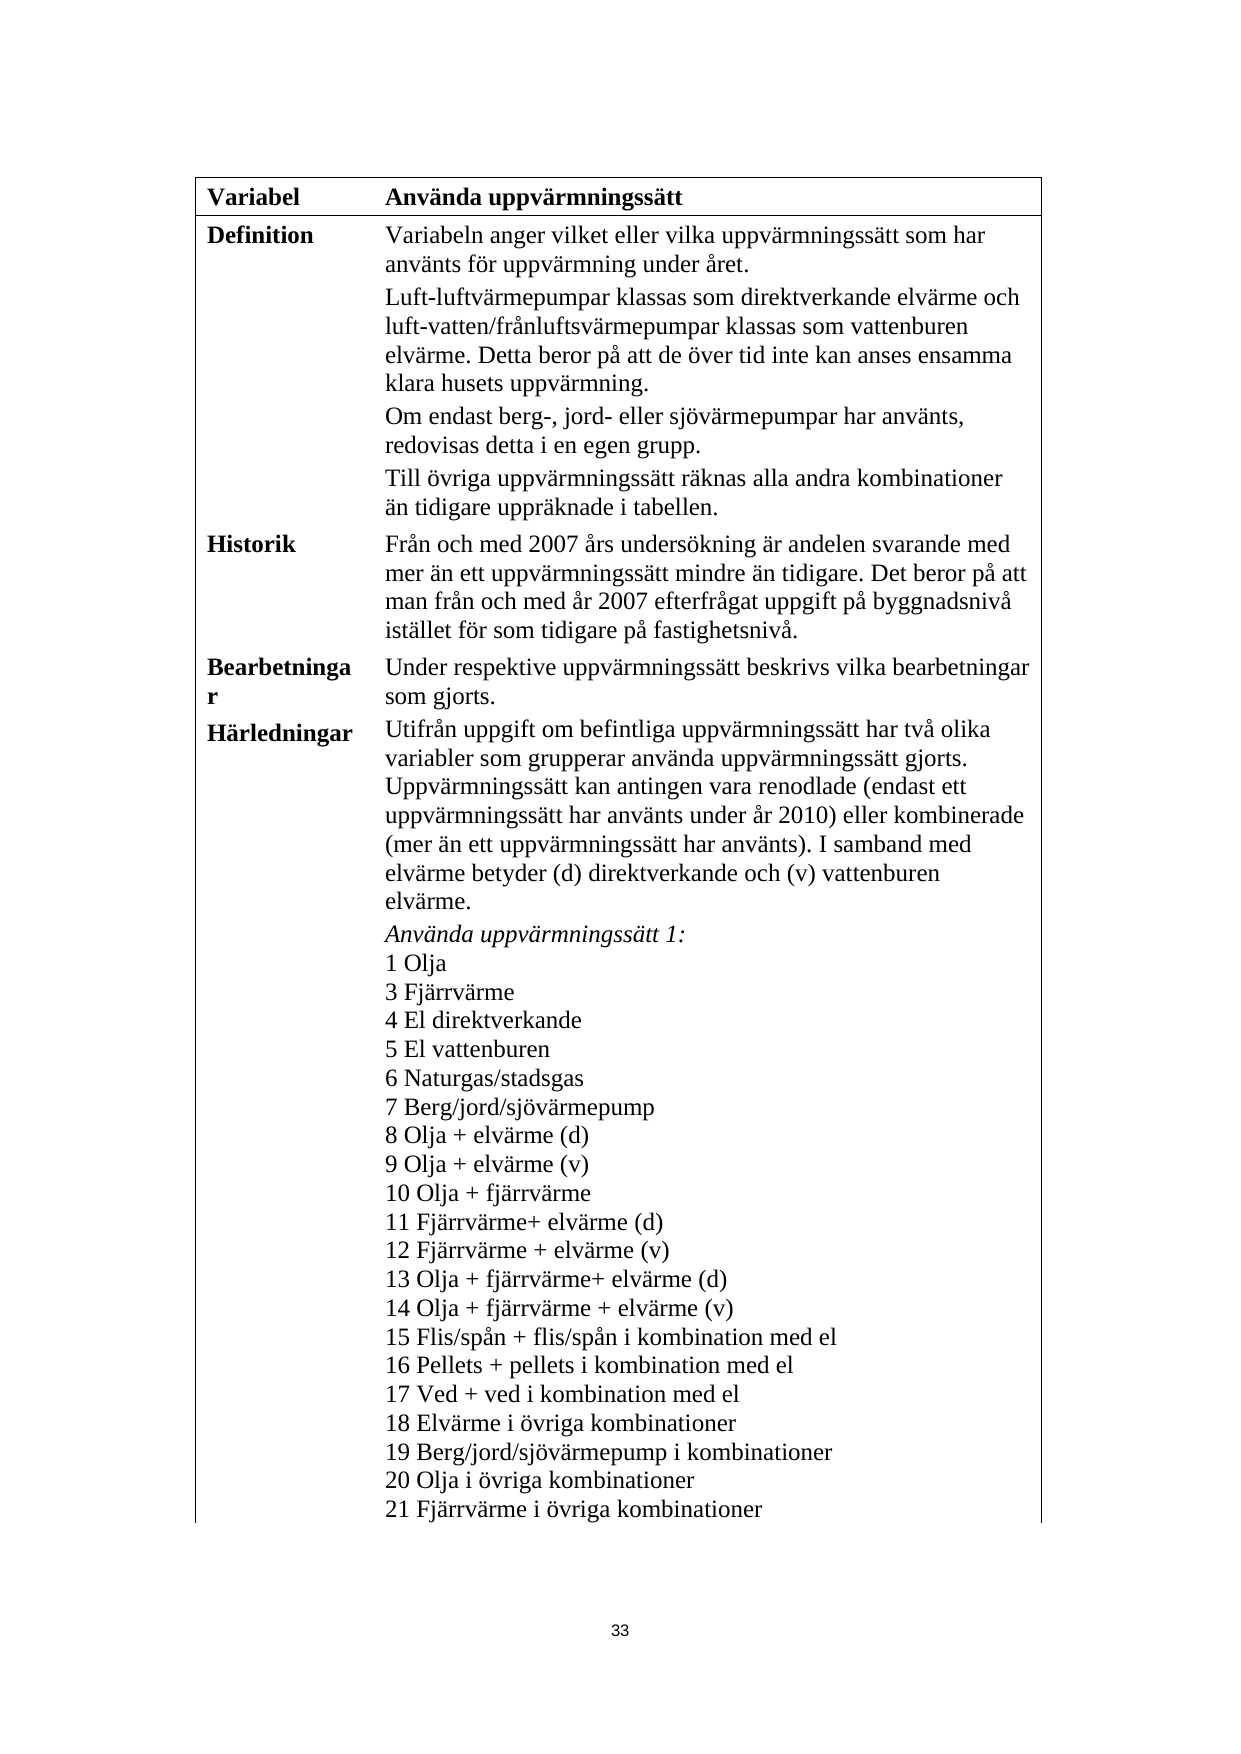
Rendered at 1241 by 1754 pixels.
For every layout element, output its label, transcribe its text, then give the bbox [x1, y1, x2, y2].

table_cell Från och med 2007 års undersökning är andelen svarande med mer än ett uppvärmningssätt mindre än tidigare. Det beror på att man från och med år 2007 efterfrågat uppgift på byggnadsnivå istället för som tidigare på fastighetsnivå. [374, 525, 1041, 648]
table_cell Historik [196, 525, 373, 648]
table_cell Härledningar [196, 714, 373, 1523]
table_cell Variabeln anger vilket eller vilka uppvärmningssätt som har använts för uppvärmning under året. Luft-luftvärmepumpar klassas som direktverkande elvärme och luft-vatten/frånluftsvärmepumpar klassas som vattenburen elvärme. Detta beror på att de över tid inte kan anses ensamma klara husets uppvärmning. Om endast berg-, jord- eller sjövärmepumpar har använts, redovisas detta i en egen grupp. Till övriga uppvärmningssätt räknas alla andra kombinationer än tidigare uppräknade i tabellen. [374, 216, 1041, 525]
table_cell Definition [196, 216, 373, 525]
table_header Använda uppvärmningssätt [374, 178, 1041, 215]
table_cell Bearbetningar [196, 648, 373, 714]
table_cell Under respektive uppvärmningssätt beskrivs vilka bearbetningar som gjorts. [374, 648, 1041, 714]
table_header Variabel [196, 178, 373, 215]
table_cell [374, 714, 1041, 1523]
